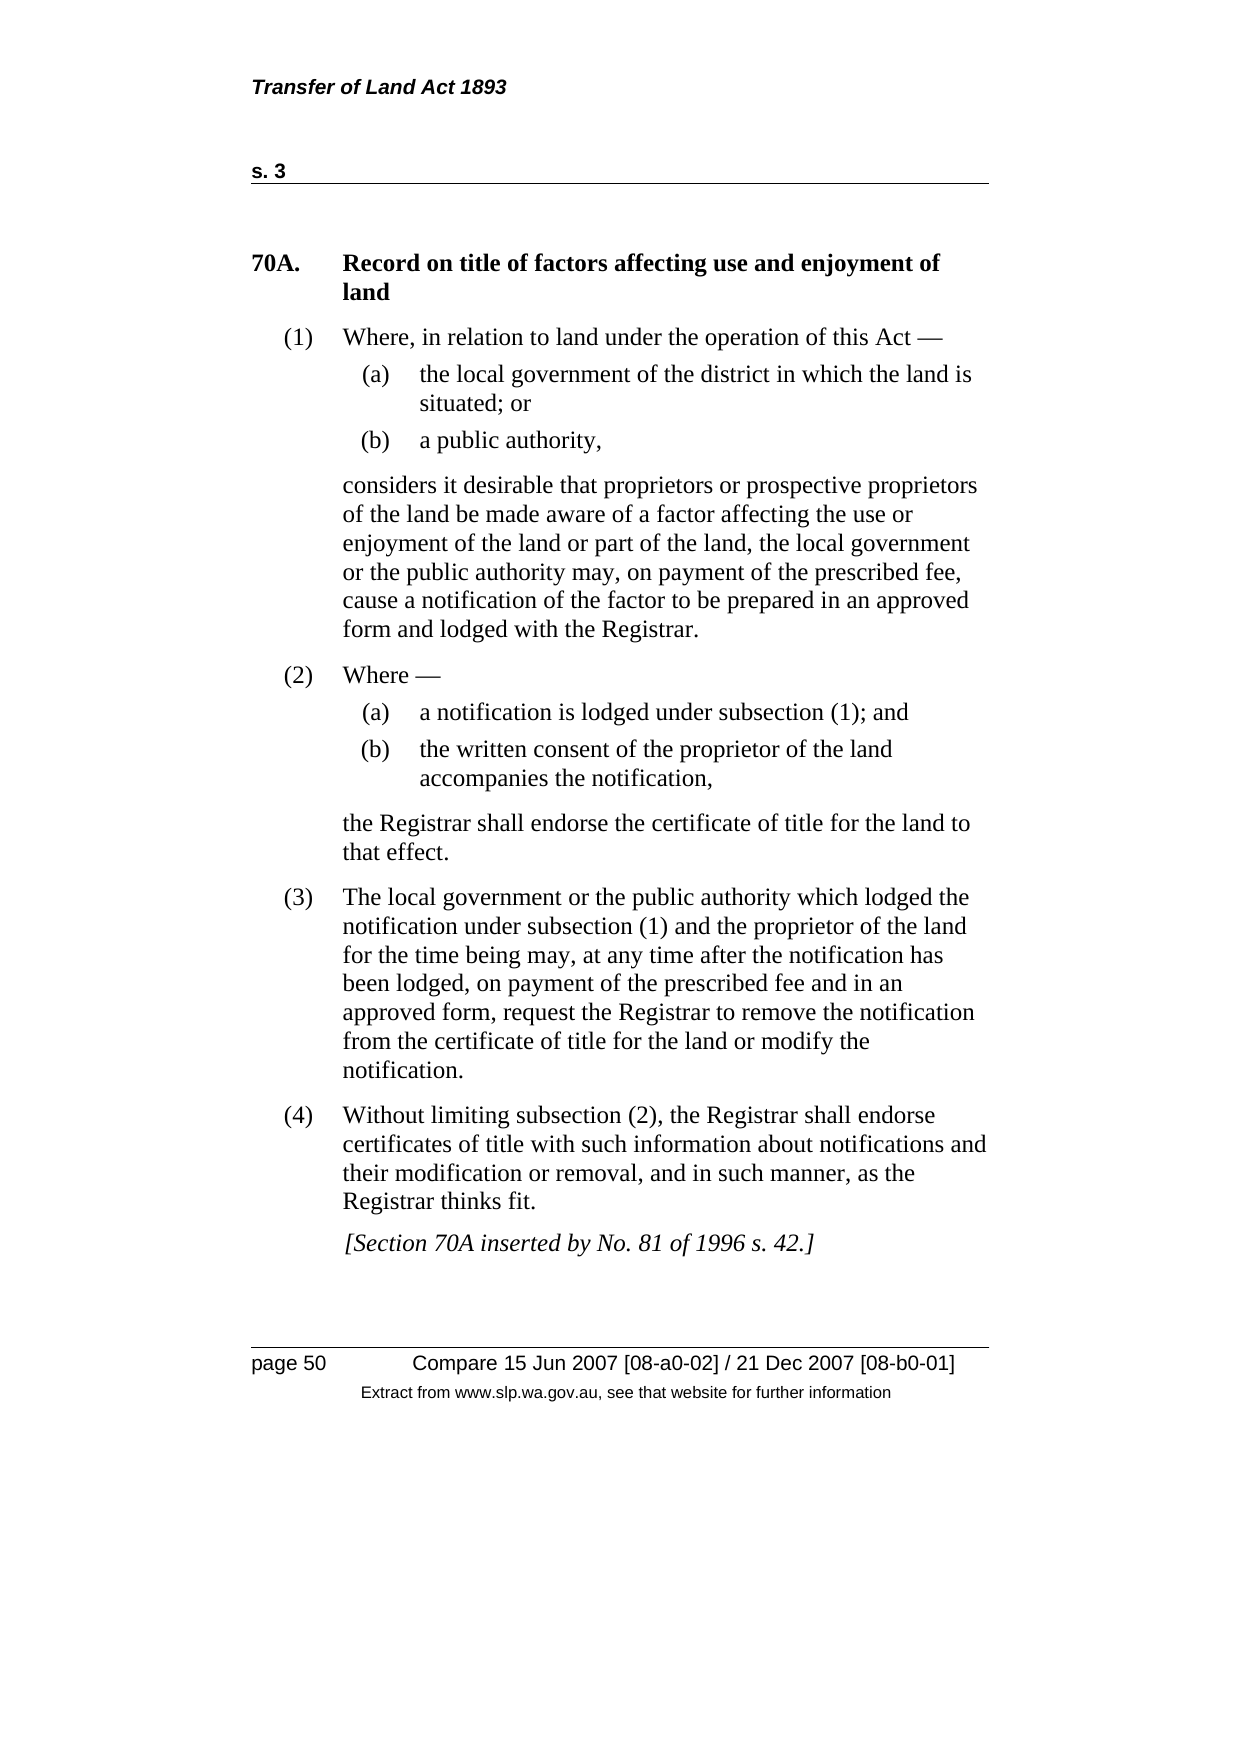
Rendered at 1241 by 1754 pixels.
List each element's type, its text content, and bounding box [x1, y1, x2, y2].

text considers it desirable that proprietors or prospective proprietors of the land be made aware of a factor affecting the use or enjoyment of the land or part of the land, the local government or the public authority may, on payment of the prescribed fee, cause a notification of the factor to be prepared in an approved form and lodged with the Registrar. [251, 471, 989, 643]
text (2) Where — [251, 660, 989, 688]
text (b) a public authority, [251, 425, 989, 454]
text (a) the local government of the district in which the land is situated; or [251, 359, 989, 417]
text (a) a notification is lodged under subsection (1); and [251, 697, 989, 726]
text (3) The local government or the public authority which lodged the notification under subsection (1) and the proprietor of the land for the time being may, at any time after the notification has been lodged, on payment of the prescribed fee and in an approved form, request the Registrar to remove the notification from the certificate of title for the land or modify the notification. [251, 882, 989, 1083]
text the Registrar shall endorse the certificate of title for the land to that effect. [251, 808, 989, 866]
subtitle 70A. Record on title of factors affecting use and enjoyment of land [251, 248, 989, 306]
text (b) the written consent of the proprietor of the land accompanies the notification, [251, 734, 989, 791]
text [Section 70A inserted by No. 81 of 1996 s. 42.] [251, 1228, 989, 1256]
text (1) Where, in relation to land under the operation of this Act — [251, 322, 989, 351]
text (4) Without limiting subsection (2), the Registrar shall endorse certificates of title with such information about notifications and their modification or removal, and in such manner, as the Registrar thinks fit. [251, 1100, 989, 1215]
